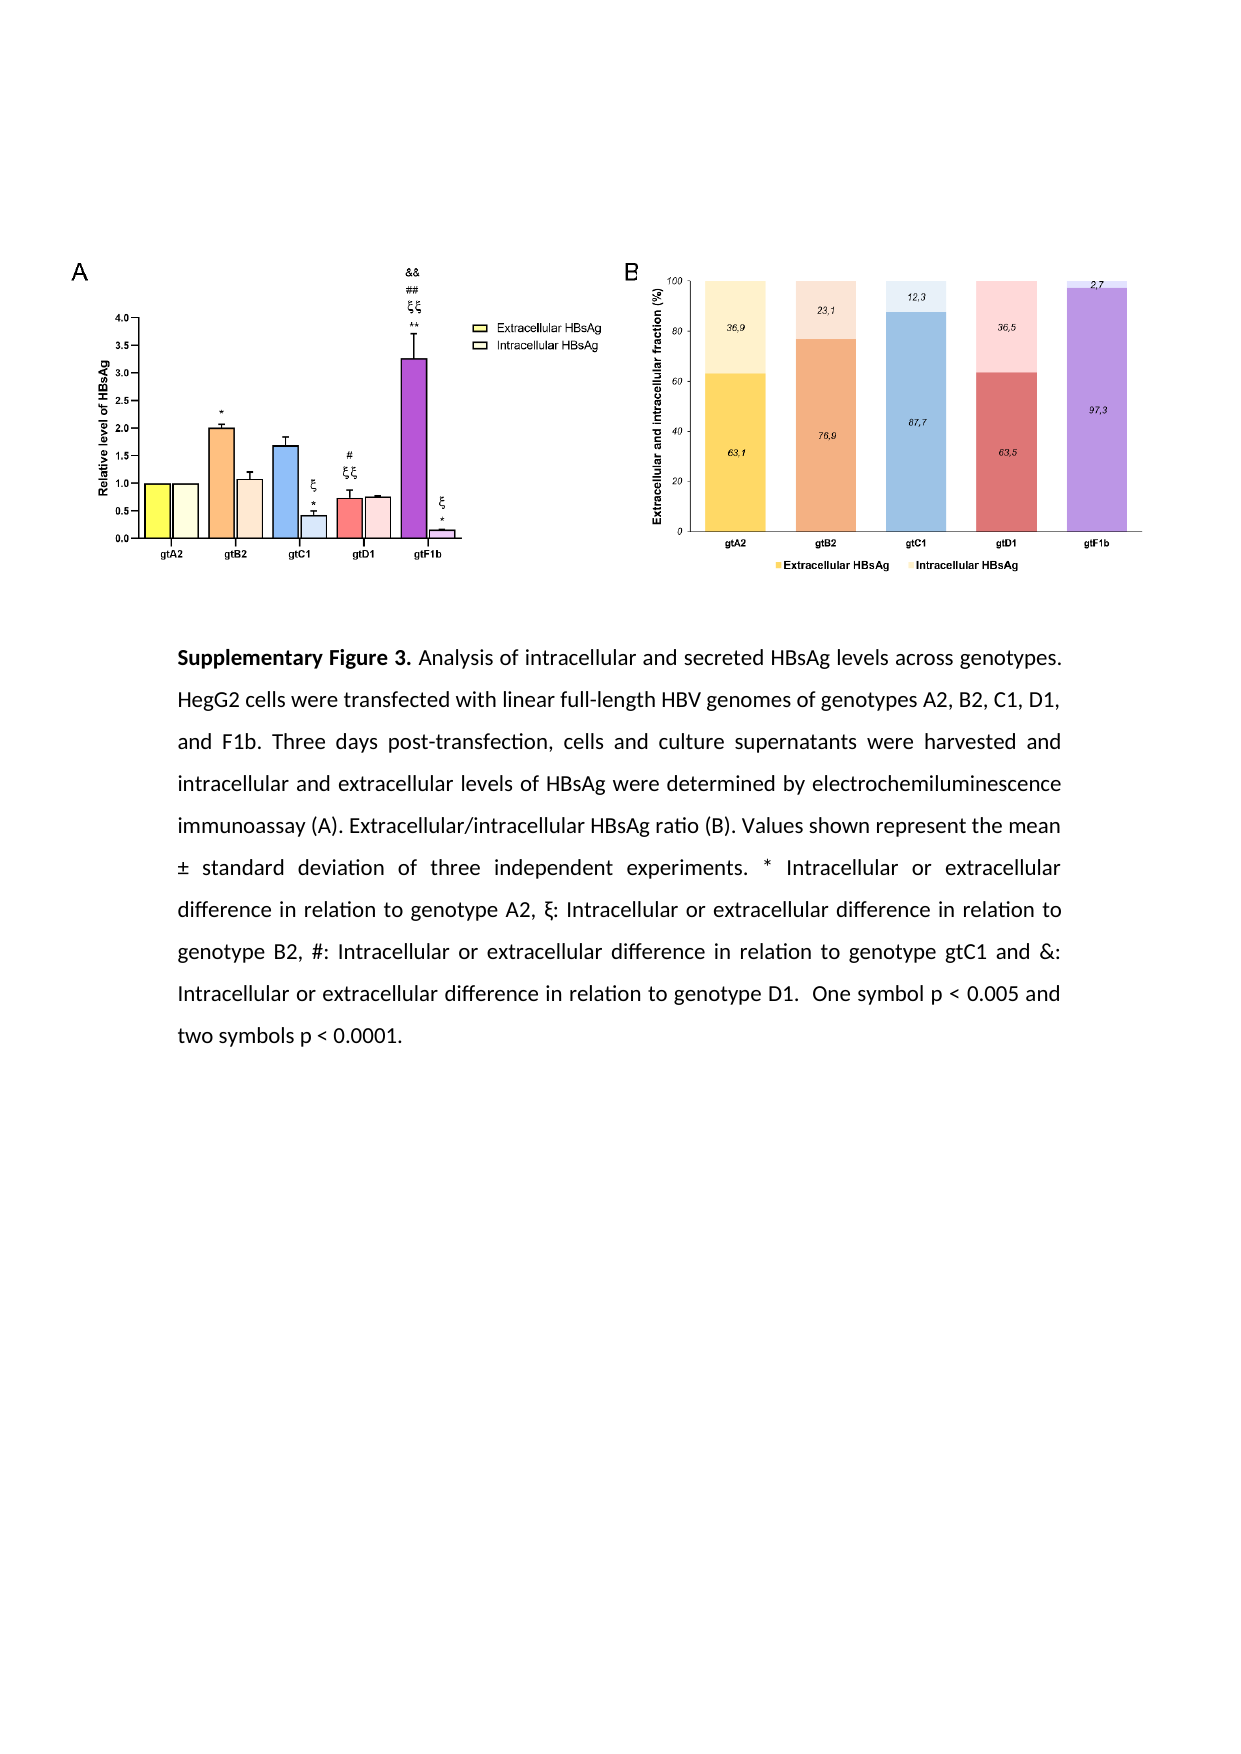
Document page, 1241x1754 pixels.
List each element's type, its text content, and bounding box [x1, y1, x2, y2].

text Supplementary Figure 3. Analysis of intracellular and secreted HBsAg levels across genotypes. HegG2 cells were transfected with linear full-length HBV genomes of genotypes A2, B2, C1, D1, and F1b. Three days post-transfection, cells and culture supernatants were harvested and intracellular and extracellular levels of HBsAg were determined by electrochemiluminescence immunoassay (A). Extracellular/intracellular HBsAg ratio (B). Values shown represent the mean ± standard deviation of three independent experiments. * Intracellular or extracellular difference in relation to genotype A2, ξ: Intracellular or extracellular difference in relation to genotype B2, #: Intracellular or extracellular difference in relation to genotype gtC1 and &: Intracellular or extracellular difference in relation to genotype D1. One symbol p < 0.005 and two symbols p < 0.0001. [177, 643, 1063, 1049]
picture [71, 255, 1153, 581]
